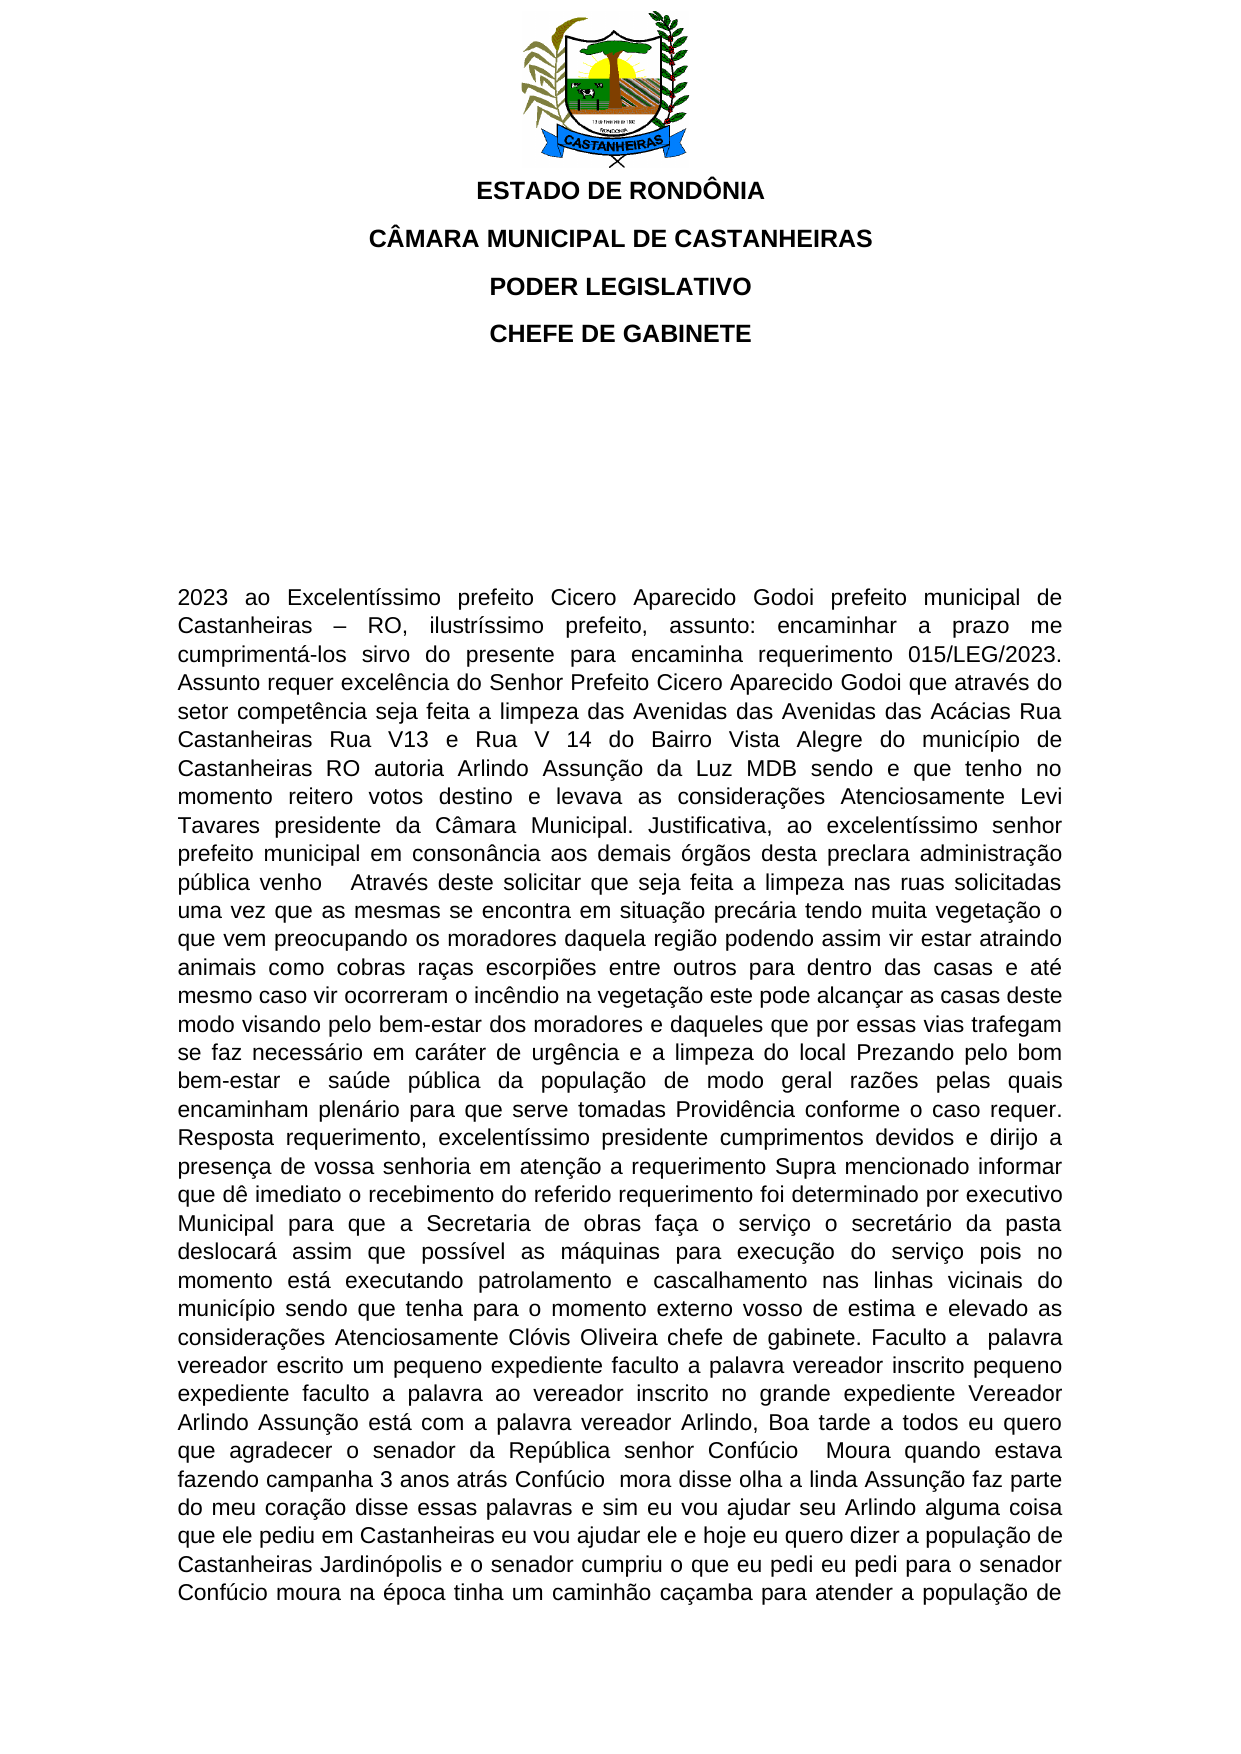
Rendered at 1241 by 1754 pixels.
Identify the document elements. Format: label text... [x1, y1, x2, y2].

text Ata da 27° (vigésima sétima) reunião ordinária, do sexto período legislativo, da oitava legislatura, realizada no dia 06 (seis) de outubro de 2023 (dois mil e vinte e três), às 14h30min (quatorze e trinta horas), nas dependências da câmara Municipal, Castanheiras – RO. Aos dias seis (06) dia do mês de outubro de (10) do ano de dois mil e vinte e três (2023), sobre a presidência do Excelentíssimo Senhor LEVY TAVARES – PODE digníssimo Vereador, secretariado pelo Senhor GILSON DIAS BARBOSA - PTB, digníssimo Vereador, o Presidente convidou os Senhores Vereadores para que tomem seus assentos para início da sessão. Instalada a sessão, solicitou ao secretário que fizesse a chamada nominal dos senhores Vereadores para apuração do “quórum” legal. Cortejando-se a chamada nominal com as assinaturas dos presentes no livro nº 001 de Registro de Presença dos seguintes Vereadores: ANDRÉ DE OLIVEIRA – PP, ARLINDO ASSUNÇAO DA LUZ – MDB, DEUSDETI APARECIDO DE SOUZA- MDB, ERNESTO STRAGEVITCH – PSD, GILSON DIAS BARBOSA – PTB, JOÃO BATISTA MINAS PEREIRA – PSD, LEVY TAVARES – PODEMOS, OZIEL FRANCISCO PAIZANTE – PTB e PAULO CESAR PEREIRA – UNIÃO. Realizada a chamada nominal para apurar se que havia “quórum” legal para as deliberações, o presidente declarou então em nome de Deus, aberta a sessão, quero aqui agradecer a presença de todos cumprimentar os funcionários dessa casa e aos vereadores e a todos internautas que acompanham a sessão. O Presidente convidou o Vereador PAULO para fazer a leitura da Bíblia e convidou os vereadores a ficarem de pé. Após a leitura o Presidente solicitou ao primeiro secretário que fizesse a leitura da Ordem Vigésima sétima reunião ordinária do 6º legislativo da oitava legislatura da Câmara Municipal de castanhas RO a ser realizadas às 14 horas 30 minutos no dia 6 de outubro 2023 ordem do dia primeira parte item I apreciação ata da reunião anterior item II apreciação de expediente Recebido item III palavras vagas vereadores inscritos no expediente pequeno expediente e grande expediente. Nesse momento o vereador LEVY solicita do secretário para fazer a leitura da ata da reunião anterior e então o vereador JOÃO faz um requerimento verbal para que seja suspensa a leitura da ata da reunião anterior, sendo aprovado o requerimento por UNANIMIDADE DE VOTOS DOS VEREADORES. Nesse momento o senhor presidente solicita ao secretário para fazer a leitura do expediente recebido. Apresentação do requerimento, número 017/LEG/2023. Requer do Excelentíssimo Senhor Prefeito Cicero Aparecido Godoy que através do setor competente venha implantar programa que vise bem estar dos idosos do nosso município. Autoria, vereadores Ernesto Stragevitch PSD, João Batista Minas Pereira - PSD Levy Tavares, podemos e Paulo César Pereira - União Brasil. Oficio 271/LEG/2023. Castanheiras 2023 ao Excelentíssimo prefeito Cicero Aparecido Godoi prefeito municipal de Castanheiras – RO, ilustríssimo prefeito, assunto: encaminhar a prazo me cumprimentá-los sirvo do presente para encaminha requerimento 015/LEG/2023. Assunto requer excelência do Senhor Prefeito Cicero Aparecido Godoi que através do setor competência seja feita a limpeza das Avenidas das Avenidas das Acácias Rua Castanheiras Rua V13 e Rua V 14 do Bairro Vista Alegre do município de Castanheiras RO autoria Arlindo Assunção da Luz MDB sendo e que tenho no momento reitero votos destino e levava as considerações Atenciosamente Levi Tavares presidente da Câmara Municipal. Justificativa, ao excelentíssimo senhor prefeito municipal em consonância aos demais órgãos desta preclara administração pública venho Através deste solicitar que seja feita a limpeza nas ruas solicitadas uma vez que as mesmas se encontra em situação precária tendo muita vegetação o que vem preocupando os moradores daquela região podendo assim vir estar atraindo animais como cobras raças escorpiões entre outros para dentro das casas e até mesmo caso vir ocorreram o incêndio na vegetação este pode alcançar as casas deste modo visando pelo bem-estar dos moradores e daqueles que por essas vias trafegam se faz necessário em caráter de urgência e a limpeza do local Prezando pelo bom bem-estar e saúde pública da população de modo geral razões pelas quais encaminham plenário para que serve tomadas Providência conforme o caso requer. Resposta requerimento, excelentíssimo presidente cumprimentos devidos e dirijo a presença de vossa senhoria em atenção a requerimento Supra mencionado informar que dê imediato o recebimento do referido requerimento foi determinado por executivo Municipal para que a Secretaria de obras faça o serviço o secretário da pasta deslocará assim que possível as máquinas para execução do serviço pois no momento está executando patrolamento e cascalhamento nas linhas vicinais do município sendo que tenha para o momento externo vosso de estima e elevado as considerações Atenciosamente Clóvis Oliveira chefe de gabinete. Faculto a palavra vereador escrito um pequeno expediente faculto a palavra vereador inscrito pequeno expediente faculto a palavra ao vereador inscrito no grande expediente Vereador Arlindo Assunção está com a palavra vereador Arlindo, Boa tarde a todos eu quero que agradecer o senador da República senhor Confúcio Moura quando estava fazendo campanha 3 anos atrás Confúcio mora disse olha a linda Assunção faz parte do meu coração disse essas palavras e sim eu vou ajudar seu Arlindo alguma coisa que ele pediu em Castanheiras eu vou ajudar ele e hoje eu quero dizer a população de Castanheiras Jardinópolis e o senador cumpriu o que eu pedi eu pedi para o senador Confúcio moura na época tinha um caminhão caçamba para atender a população de castanheira da secretaria de agricultura como entrou aquela época da doença e o caminhão não saiu né porque deu aquele negócio do Corona e o dinheiro foi pagar remédio para Corona e agora eu fui falei com o senador os 409 (quatrocentos e nove mil reais) não dá um caminhão mais vamos transferir aquele dinheiro para outra coisa o que que você quer que faz ele queria fazer uma garagem a garagem para pouca da educação aí ele chamou o assessor dele lá falou pode transferir aquele dinheiro do caminhão para garagem pode então foi transferido aquele dinheiro da garagem da do caminhão para garagem do dia 2 de outubro o dinheiro foi depositado na conta da prefeitura que está ali no meu Zap ali que eles mandaram para mim hoje ali 430.000 mil para ser construído a garagem dos ônibus de Castanheiras Então a partir do ano que vem aqueles homens que tá na chuva ali não vai dar na chuva mais já tá dentro da garagem trazida aqui um pedido meu como Vereador e o senador me ajudou a trazer essa emenda de 430.000 eu com o vereador também consegui esse recapeamento que é só dois dedos de asfalto mas foi beleza o tempo todo Buracão que teve que passar tá muito bom foi uma Emenda do deputado Jean de Oliveira é um micros investimento uma moça aqui na câmara foi que fez para mim o documento ele já te envio de poucos dias nós estava com asfalto pronto então minha gente nós Vereador cada um tá trazendo uma pestezinha eu aí não publica nada você não traz nada você não publica nada eu vou começar a publicar agora hein então eu falei para o senador hoje falar comigo eu falei ó a hora que está que quiser começando a fazer essa garagem eu vou lá já vou filmar aquele trem eu vou botar no Zap Ó gente aqui estão fazendo a garagem porque se não fazer isso não aparece ela falou que 4 anos não fez nada então nós vamos mostrar vamos começar a fazer vocês começa a falar também que eu vou falar as pessoas que eu vou fazer agora vai ficar por aí vamos pedir porque é o nosso dever como Vereador é pedir porque quem tá com o dinheiro é eles não tem dinheiro aqui não vamos nós vamos pedir e ele vai nos atender tenho certeza que todos os Vereador aqui consegue recurso nós estamos com uma dificuldade muito grande até Oziel João aqui a gente passou Jardinópolis ali aquelas crianças tá no calor danada mas não consegue gente aquele transformador que tá lá é de 45 caviar tem 35 ar condicionado funcionando não funciona então o que você tem que fazer nós temos que ver aonde e qual o deputado para comprar é nós que tem que pedir Nosso nossos filhos nossos parentes é que vai ficar lá naquele lugar lá nós com vereador que vamos pedir para esses parlamentar eu quero agradecer esse dinheiro aí que eu recebido do Confúcio moura e eu não vou eu acho que eu vou ter que pedir dinheiro mais conseguindo eu vou vir aqui falar novamente o que a gente conseguir eu vou falar aqui dessa casa muito obrigado povo de castanheira povo de Jardinópolis a partir do ano que vem nós temos ali uma garagem ali De frente para o colégio Vasco da Gama nós temos uma ponte também que também enraizada na linha 180 mas já foi licitada uma empreiteira ganhou aquela obra estão aguardando somente o dinheiro se depositado para iniciar aquela obra da linha 180 espero que dê de poucos dias esse dinheiro dentro da conta Muito obrigado. faculto a palavra vereador inscrito no grande expediente, vereador Gilson Dias gostaria de cumprimentar a todos presente nessa casa de leis aos funcionários e a todos que nos assistem via Facebook, minha vinda a esta Tribuna simplesmente para dizer algo que aconteceu que eu acho uma afronta a nós vereadores algo descabido por assim dizer não sei dos demais vereadores se receberam o Ofício último Ofício nós encaminhado todos receberam o que se trata eu acredito que alguns meses atrás não tinha essa demanda Então quer dizer que alguma coisa tá acontecendo e não são e não é relacionado a nós vereadores nas comissões lá no Ofício diz que algumas comissões está deixando de assinar papéis documentos algo mais lá se está faltando é porque não tá no seu devido lugar no tempo certo e na hora certa ofício descabido de enfrentamento a nós vereadores de desrespeitoso a nós vereadores membros das comissões assim como tem mais dois ou três ofícios nessa casa que fere o nosso Regimento Interno o que nos rege aqui é o nosso Regimento Interno então fica aí eu não assumo essa culpa eu não tenho essa culpa se os demais vereadores não se posicionarem eu me posiciono não tenho essa culpa porque no meu ver até alguns meses atrás não havia isso não ouve isso e se tiver ouvindo isso que viesse conversar dialogar Primeiramente você faz verbalmente você conversa você dilatar assim até e assado não resolveu aí você parte para outra coisa então assim eu fico aqui meu repúdio por esse ato Como já disse tem mais dois ou três ofícios que recebemos porém contra totalmente contra o Regimento Interno dessa casa que é o que nos rege Não muito obrigado. vereador Levy chama o intervalo regimental de quinze (15) minutos, nesse momento o vereador João faz requerimento verbal para que seja suspenso o INTERVALO REGIMENTAL, sendo aprovado o requerimento por UNANIMIDADE DE VOTOS DOS VEREADORES PRESENTES ficando SUSPENSO o intervalo regimental. o vereador Levi Tavares, solicito que o senhor secretario faça a segunda chamada dos vereadores ANDRÉ DE OLIVEIRA – PP PRESENTE, ARLINDO ASSUNÇAO DA LUZ – MDB, DEUSDETI APARECIDO DE SOUZA- MDB, ERNESTO STRAGEVITCH – PSD, GILSON DIAS BARBOSA – PTB, JOÃO BATISTA MINAS PEREIRA – PSD, LEVY TAVARES – PODE, OZIEL FRANCISCO PAIZANTE – PTB e PAULO CESAR PEREIRA – UNIÃO. Solicito secretário que faz a leitura da segunda ordem do dia, discussão e votação requerimento 017/LEG/2023, assunto requer do Excelentíssimo Senhor Prefeito Cícero Aparecido Godoy que através do setor competente venha a implantar programa que avisa o bem-estar dos idosos do município autoria vereadores Ernesto Stragevitch- PSD João Batista Minas Pereira PSD Levi Tavares podemos e Paulo César Pereira União Brasil, coloco o requerimento em discussão na parte aí Presidente não tá aqui na ordem do dia mas os vereador Oziel também assinou ser requerimento não tem discursão coloco em votação requerimento número 017/LEG/2023 autoria do vereador Ernesto vereador Paulo Vereador João e Vereador Oziel está aí o requerimento questões das pessoas idosos que seja mais rápido seja legalizado o prefeito né no município seja mandada que o projeto para ser já eu acredito que seja legalizado no município pela tua informação que a gente tem que não tem essa Assistência Social não tem essa legalidade mas assim a informação a gente teve aqui da reunião nós tivemos poucos dias atrás com os funcionários que veio de Porto Velho uma comissão pedindo a gente que seja feito esse pedido é o prefeito que agiliza mais rápido possível que seja incluído ali na assistência social para poder arrecadar recursos pela informação que a gente teve então assim é um requerimento muito bom que traz o interesse das pessoas idosas do município então assim as colocações que eu tenho do requerimento não tendo mais para ser discutido coloca em votação APROVADO POR UNANIMIDADE dos votos dos vereadores presidente, aqueles vereador que queira assinar que não tá licitado o nome no requerimento está disponível para também que seja assinado que seja também fazer parte do requerimento Está aprovado o requerimento faculta palavra Vereador escrito explicação pessoal Tem mais matéria Vereador não, não tendo ninguém escrito explicação pessoal declara em nome de Deus encerrado essa sessão. [177, 584, 1063, 1606]
picture [521, 11, 690, 168]
